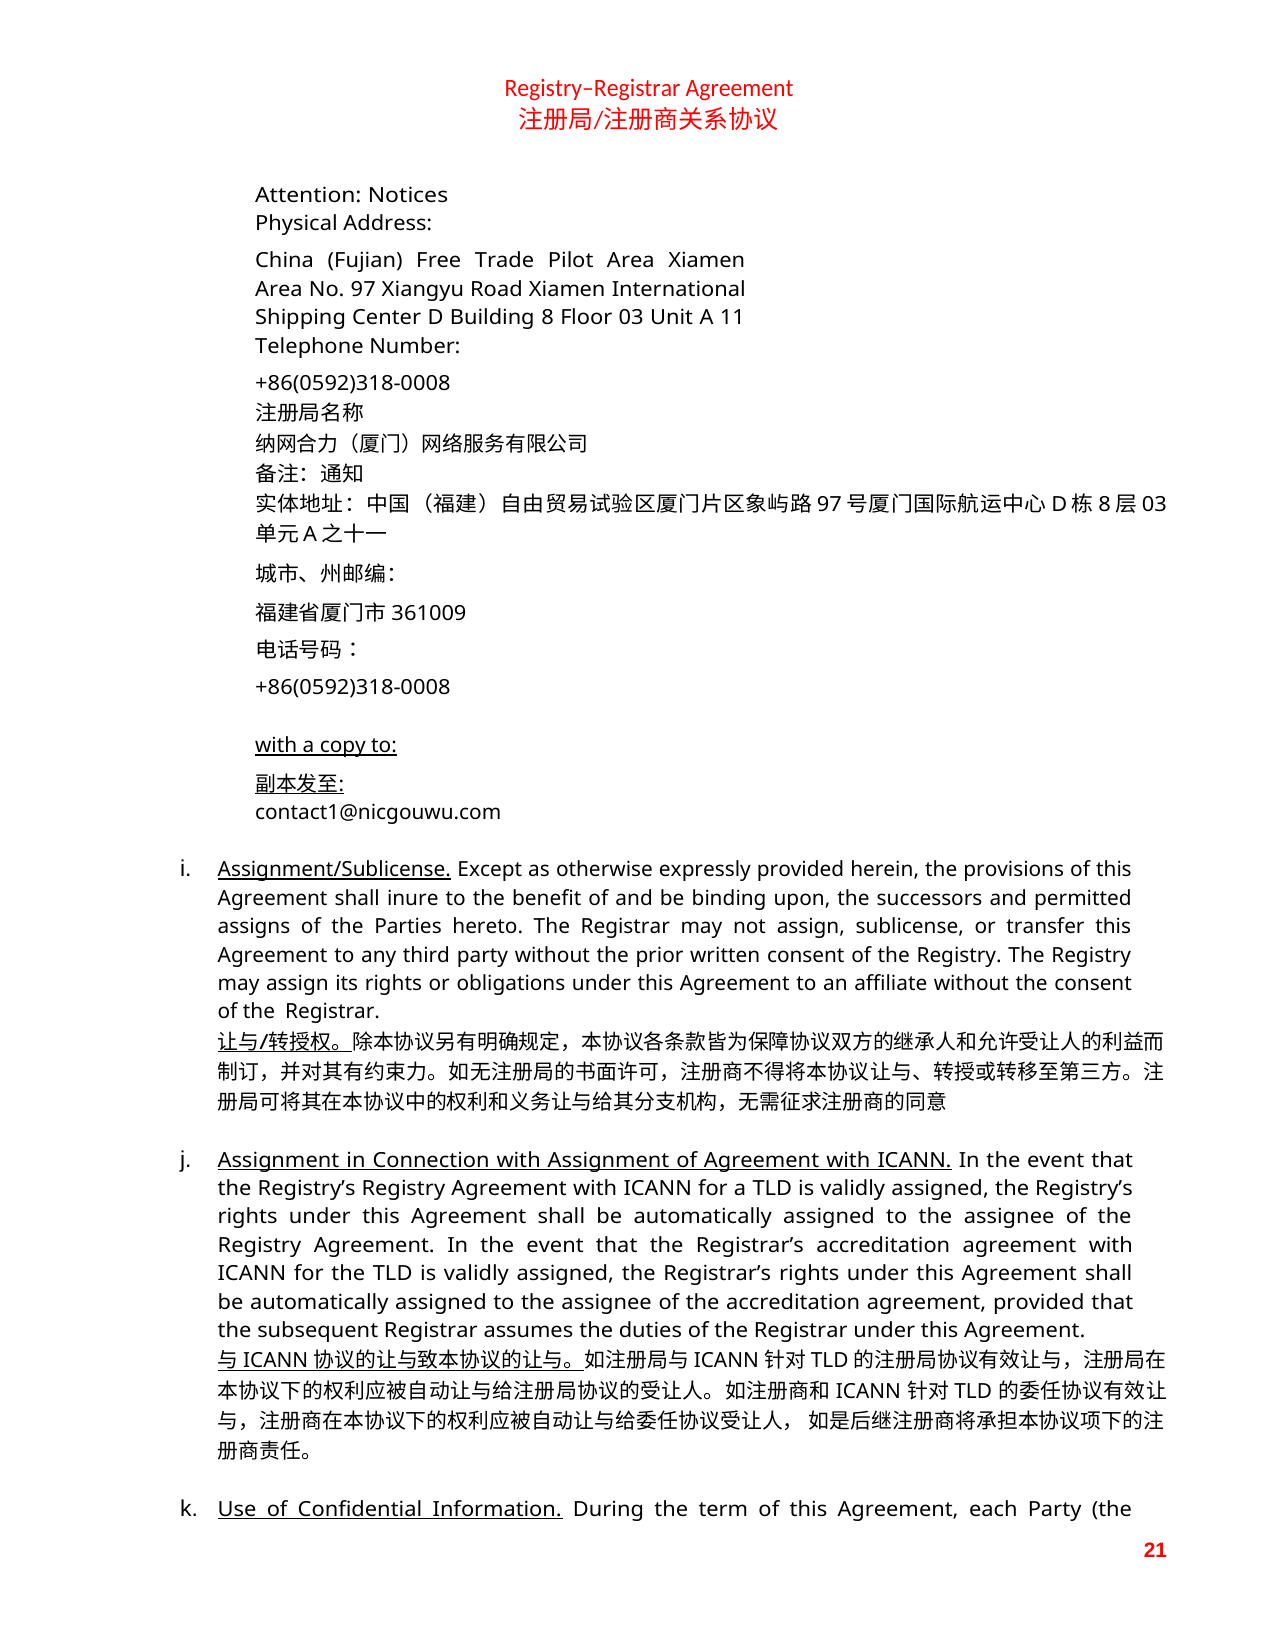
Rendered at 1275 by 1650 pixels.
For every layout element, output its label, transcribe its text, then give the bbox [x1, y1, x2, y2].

list Assignment in Connection with Assignment of Agreement with ICANN. In the event that the Registry’s Registry Agreement with ICANN for a TLD is validly assigned, the Registry’s rights under this Agreement shall be automatically assigned to the assignee of the Registry Agreement. In the event that the Registrar’s accreditation agreement with ICANN for the TLD is validly assigned, the Registrar’s rights under this Agreement shall be automatically assigned to the assignee of the accreditation agreement, provided that the subsequent Registrar assumes the duties of the Registrar under this Agreement. [180, 1145, 1133, 1344]
text contact1@nicgouwu.com [255, 797, 756, 826]
list Assignment/Sublicense. Except as otherwise expressly provided herein, the provisions of this Agreement shall inure to the benefit of and be binding upon, the successors and permitted assigns of the Parties hereto. The Registrar may not assign, sublicense, or transfer this Agreement to any third party without the prior written consent of the Registry. The Registry may assign its rights or obligations under this Agreement to an affiliate without the consent of the Registrar. [180, 854, 1133, 1025]
text China (Fujian) Free Trade Pilot Area Xiamen Area No. 97 Xiangyu Road Xiamen International Shipping Center D Building 8 Floor 03 Unit A 11 Telephone Number: [255, 246, 746, 359]
text +86(0592)318-0008 [255, 672, 716, 701]
text 纳网合力（厦门）网络服务有限公司 [255, 427, 756, 457]
text 备注：通知 [255, 457, 756, 487]
text 与 ICANN 协议的让与致本协议的让与。如注册局与 ICANN 针对 TLD 的注册局协议有效让与，注册局在本协议下的权利应被自动让与给注册局协议的受让人。如注册商和 ICANN 针对 TLD 的委任协议有效让与，注册商在本协议下的权利应被自动让与给委任协议受让人， 如是后继注册商将承担本协议项下的注册商责任。 [217, 1344, 1167, 1465]
text 副本发至: [255, 769, 1167, 797]
text Physical Address: [255, 208, 1167, 237]
text 注册局名称 [255, 397, 756, 427]
text 电话号码： [255, 635, 716, 663]
text 让与/转授权。除本协议另有明确规定，本协议各条款皆为保障协议双方的继承人和允许受让人的利益而制订，并对其有约束力。如无注册局的书面许可，注册商不得将本协议让与、转授或转移至第三方。注册局可将其在本协议中的权利和义务让与给其分支机构，无需征求注册商的同意 [217, 1025, 1167, 1116]
text 实体地址：中国（福建）自由贸易试验区厦门片区象屿路97号厦门国际航运中心D栋8层03单元A之十一 [255, 487, 1167, 548]
text 城市、州邮编： [255, 557, 716, 587]
text 福建省厦门市 361009 [255, 596, 716, 626]
text with a copy to: [255, 730, 1167, 759]
text Attention: Notices [255, 180, 784, 208]
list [180, 1494, 1133, 1522]
text +86(0592)318-0008 [255, 368, 746, 397]
